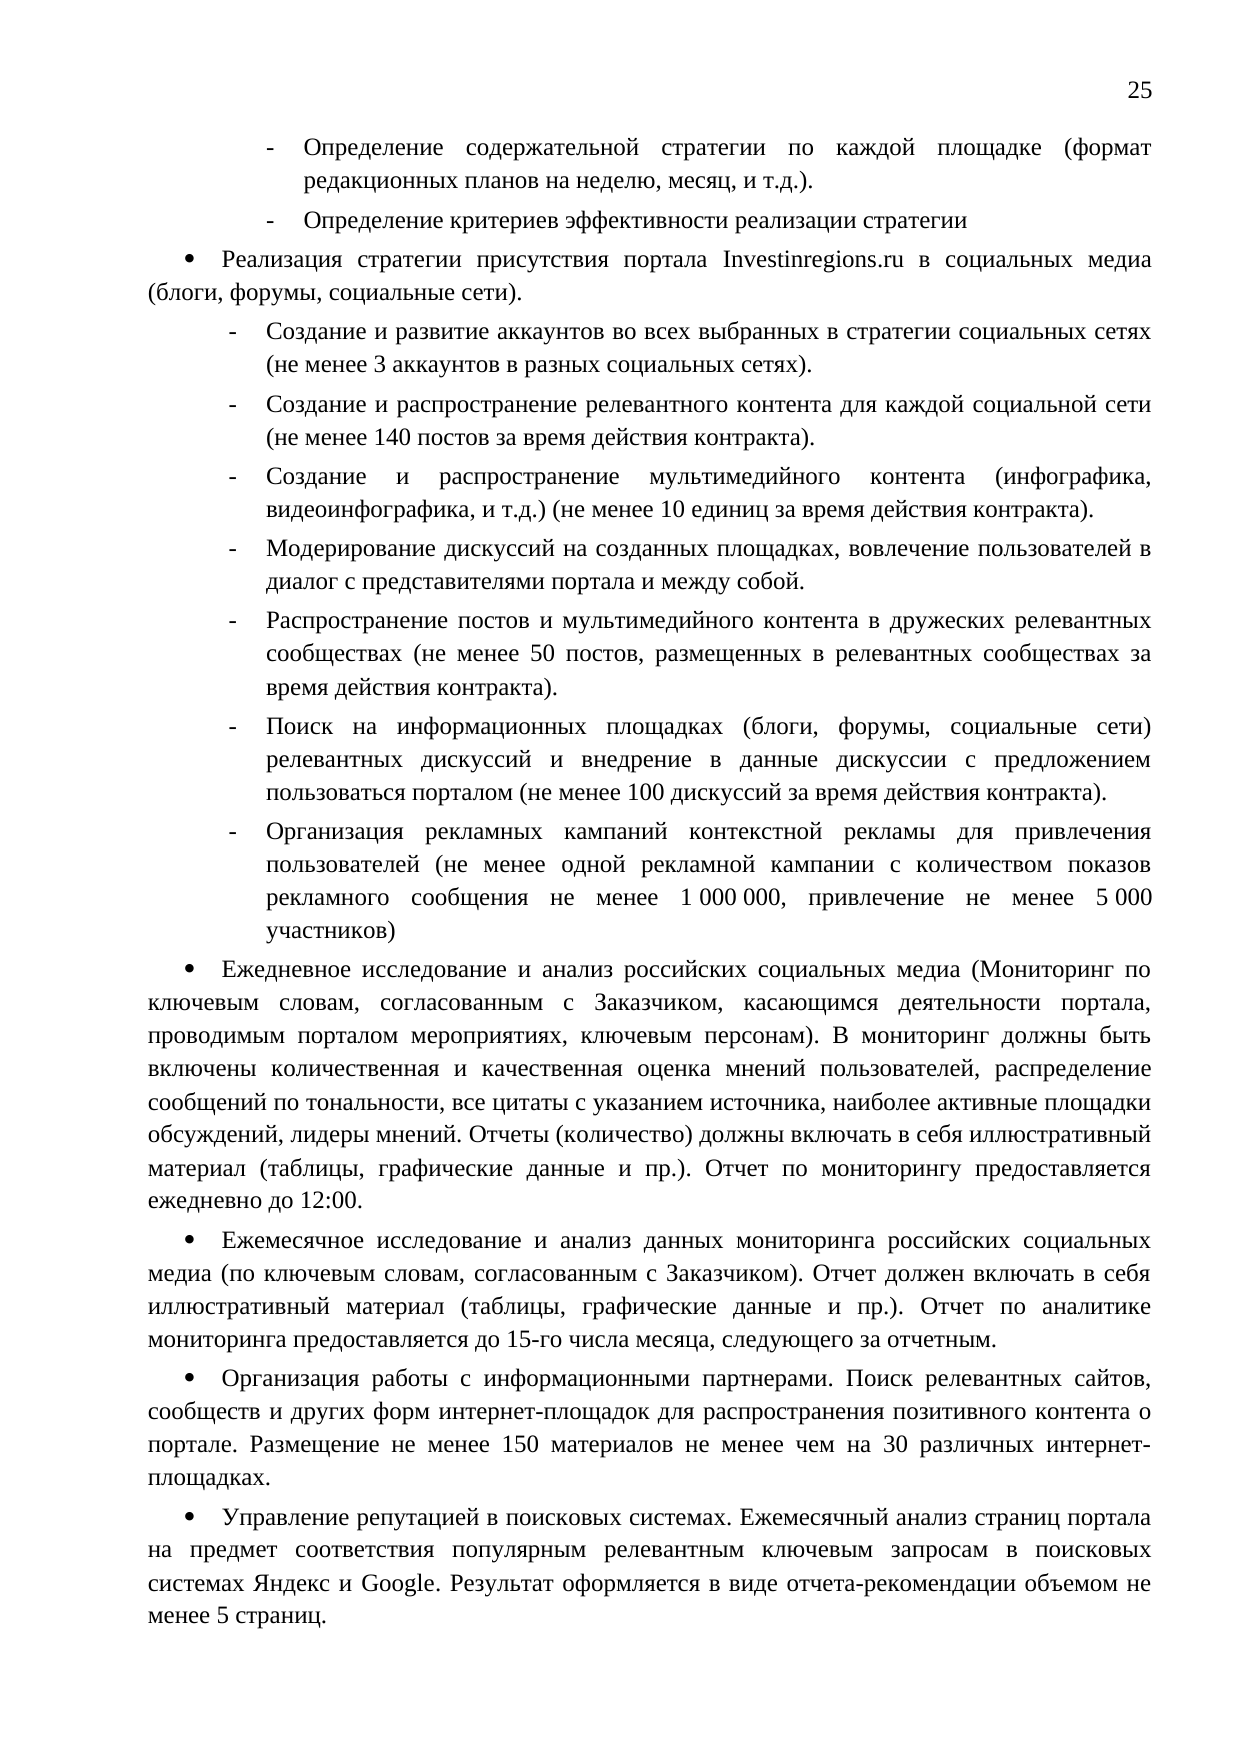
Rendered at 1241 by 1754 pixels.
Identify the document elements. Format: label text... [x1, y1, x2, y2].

list Создание и развитие аккаунтов во всех выбранных в стратегии социальных сетях (не менее 3 аккаунтов в разных социальных сетях). [228, 316, 1152, 378]
list Распространение постов и мультимедийного контента в дружеских релевантных сообществах (не менее 50 постов, размещенных в релевантных сообществах за время действия контракта). [228, 606, 1152, 700]
list Определение содержательной стратегии по каждой площадке (формат редакционных планов на неделю, месяц, и т.д.). [266, 132, 1152, 194]
list Организация работы с информационными партнерами. Поиск релевантных сайтов, сообществ и других форм интернет-площадок для распространения позитивного контента о портале. Размещение не менее 150 материалов не менее чем на 30 различных интернет-площадках. [148, 1363, 1152, 1491]
list Создание и распространение мультимедийного контента (инфографика, видеоинфографика, и т.д.) (не менее 10 единиц за время действия контракта). [228, 461, 1152, 523]
list Создание и распространение релевантного контента для каждой социальной сети (не менее 140 постов за время действия контракта). [228, 389, 1152, 450]
list Ежедневное исследование и анализ российских социальных медиа (Мониторинг по ключевым словам, согласованным с Заказчиком, касающимся деятельности портала, проводимым порталом мероприятиях, ключевым персонам). В мониторинг должны быть включены количественная и качественная оценка мнений пользователей, распределение сообщений по тональности, все цитаты с указанием источника, наиболее активные площадки обсуждений, лидеры мнений. Отчеты (количество) должны включать в себя иллюстративный материал (таблицы, графические данные и пр.). Отчет по мониторингу предоставляется ежедневно до 12:00. [148, 954, 1152, 1214]
list Управление репутацией в поисковых системах. Ежемесячный анализ страниц портала на предмет соответствия популярным релевантным ключевым запросам в поисковых системах Яндекс и Google. Результат оформляется в виде отчета-рекомендации объемом не менее 5 страниц. [148, 1502, 1152, 1629]
list Организация рекламных кампаний контекстной рекламы для привлечения пользователей (не менее одной рекламной кампании с количеством показов рекламного сообщения не менее 1 000 000, привлечение не менее 5 000 участников) [228, 816, 1152, 944]
list Реализация стратегии присутствия портала Investinregions.ru в социальных медиа (блоги, форумы, социальные сети). [148, 244, 1152, 306]
list Определение критериев эффективности реализации стратегии [266, 205, 1152, 233]
list Ежемесячное исследование и анализ данных мониторинга российских социальных медиа (по ключевым словам, согласованным с Заказчиком). Отчет должен включать в себя иллюстративный материал (таблицы, графические данные и пр.). Отчет по аналитике мониторинга предоставляется до 15-го числа месяца, следующего за отчетным. [148, 1225, 1152, 1353]
list Модерирование дискуссий на созданных площадках, вовлечение пользователей в диалог с представителями портала и между собой. [228, 533, 1152, 595]
list Поиск на информационных площадках (блоги, форумы, социальные сети) релевантных дискуссий и внедрение в данные дискуссии с предложением пользоваться порталом (не менее 100 дискуссий за время действия контракта). [228, 711, 1152, 806]
